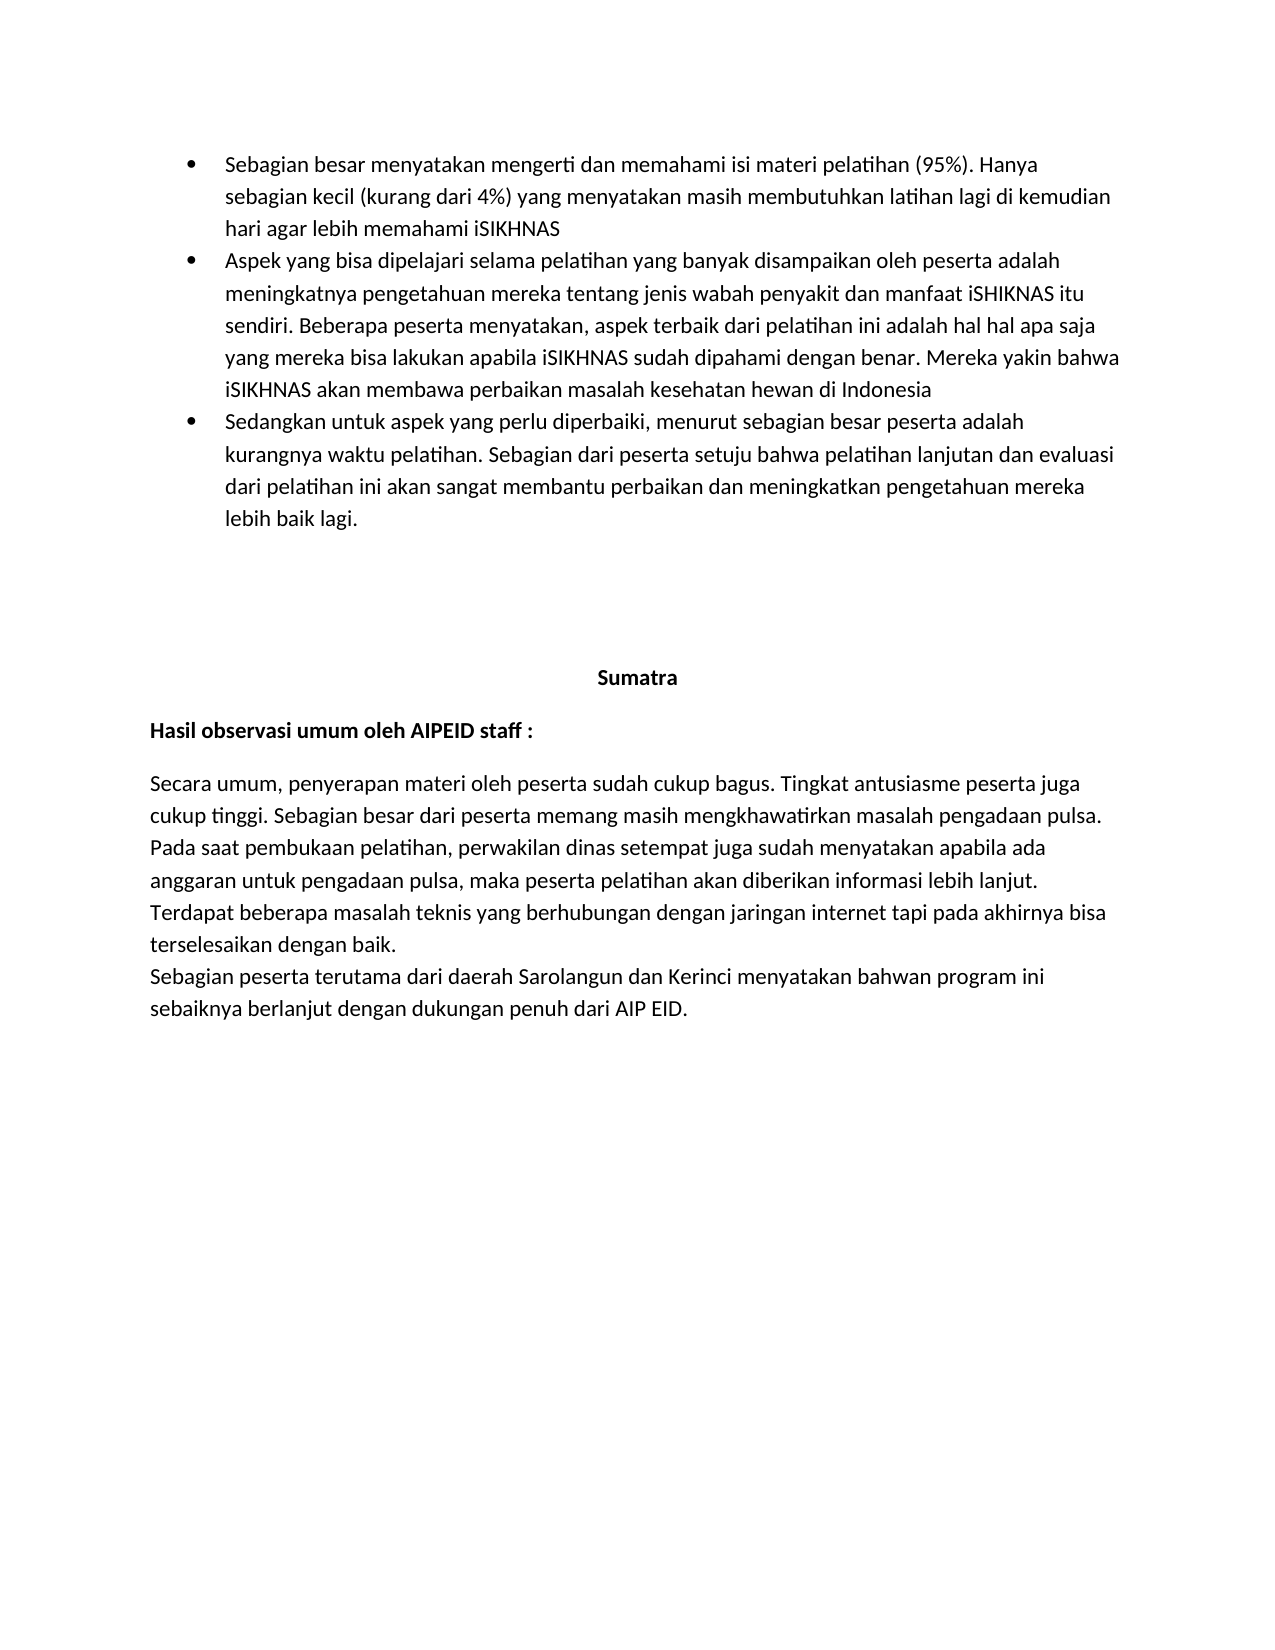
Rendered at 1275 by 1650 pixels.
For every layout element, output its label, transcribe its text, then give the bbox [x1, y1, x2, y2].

text Sebagian peserta terutama dari daerah Sarolangun dan Kerinci menyatakan bahwan program ini sebaiknya berlanjut dengan dukungan penuh dari AIP EID. [150, 962, 1125, 1022]
text Terdapat beberapa masalah teknis yang berhubungan dengan jaringan internet tapi pada akhirnya bisa terselesaikan dengan baik. [150, 898, 1125, 958]
list Sebagian besar menyatakan mengerti dan memahami isi materi pelatihan (95%). Hanya sebagian kecil (kurang dari 4%) yang menyatakan masih membutuhkan latihan lagi di kemudian hari agar lebih memahami iSIKHNAS [187, 150, 1125, 242]
list Sedangkan untuk aspek yang perlu diperbaiki, menurut sebagian besar peserta adalah kurangnya waktu pelatihan. Sebagian dari peserta setuju bahwa pelatihan lanjutan dan evaluasi dari pelatihan ini akan sangat membantu perbaikan dan meningkatkan pengetahuan mereka lebih baik lagi. [187, 407, 1125, 532]
text Hasil observasi umum oleh AIPEID staff : [150, 716, 1125, 744]
text Sumatra [150, 663, 1125, 691]
list Aspek yang bisa dipelajari selama pelatihan yang banyak disampaikan oleh peserta adalah meningkatnya pengetahuan mereka tentang jenis wabah penyakit dan manfaat iSHIKNAS itu sendiri. Beberapa peserta menyatakan, aspek terbaik dari pelatihan ini adalah hal hal apa saja yang mereka bisa lakukan apabila iSIKHNAS sudah dipahami dengan benar. Mereka yakin bahwa iSIKHNAS akan membawa perbaikan masalah kesehatan hewan di Indonesia [187, 247, 1125, 403]
text Secara umum, penyerapan materi oleh peserta sudah cukup bagus. Tingkat antusiasme peserta juga cukup tinggi. Sebagian besar dari peserta memang masih mengkhawatirkan masalah pengadaan pulsa. Pada saat pembukaan pelatihan, perwakilan dinas setempat juga sudah menyatakan apabila ada anggaran untuk pengadaan pulsa, maka peserta pelatihan akan diberikan informasi lebih lanjut. [150, 769, 1125, 894]
